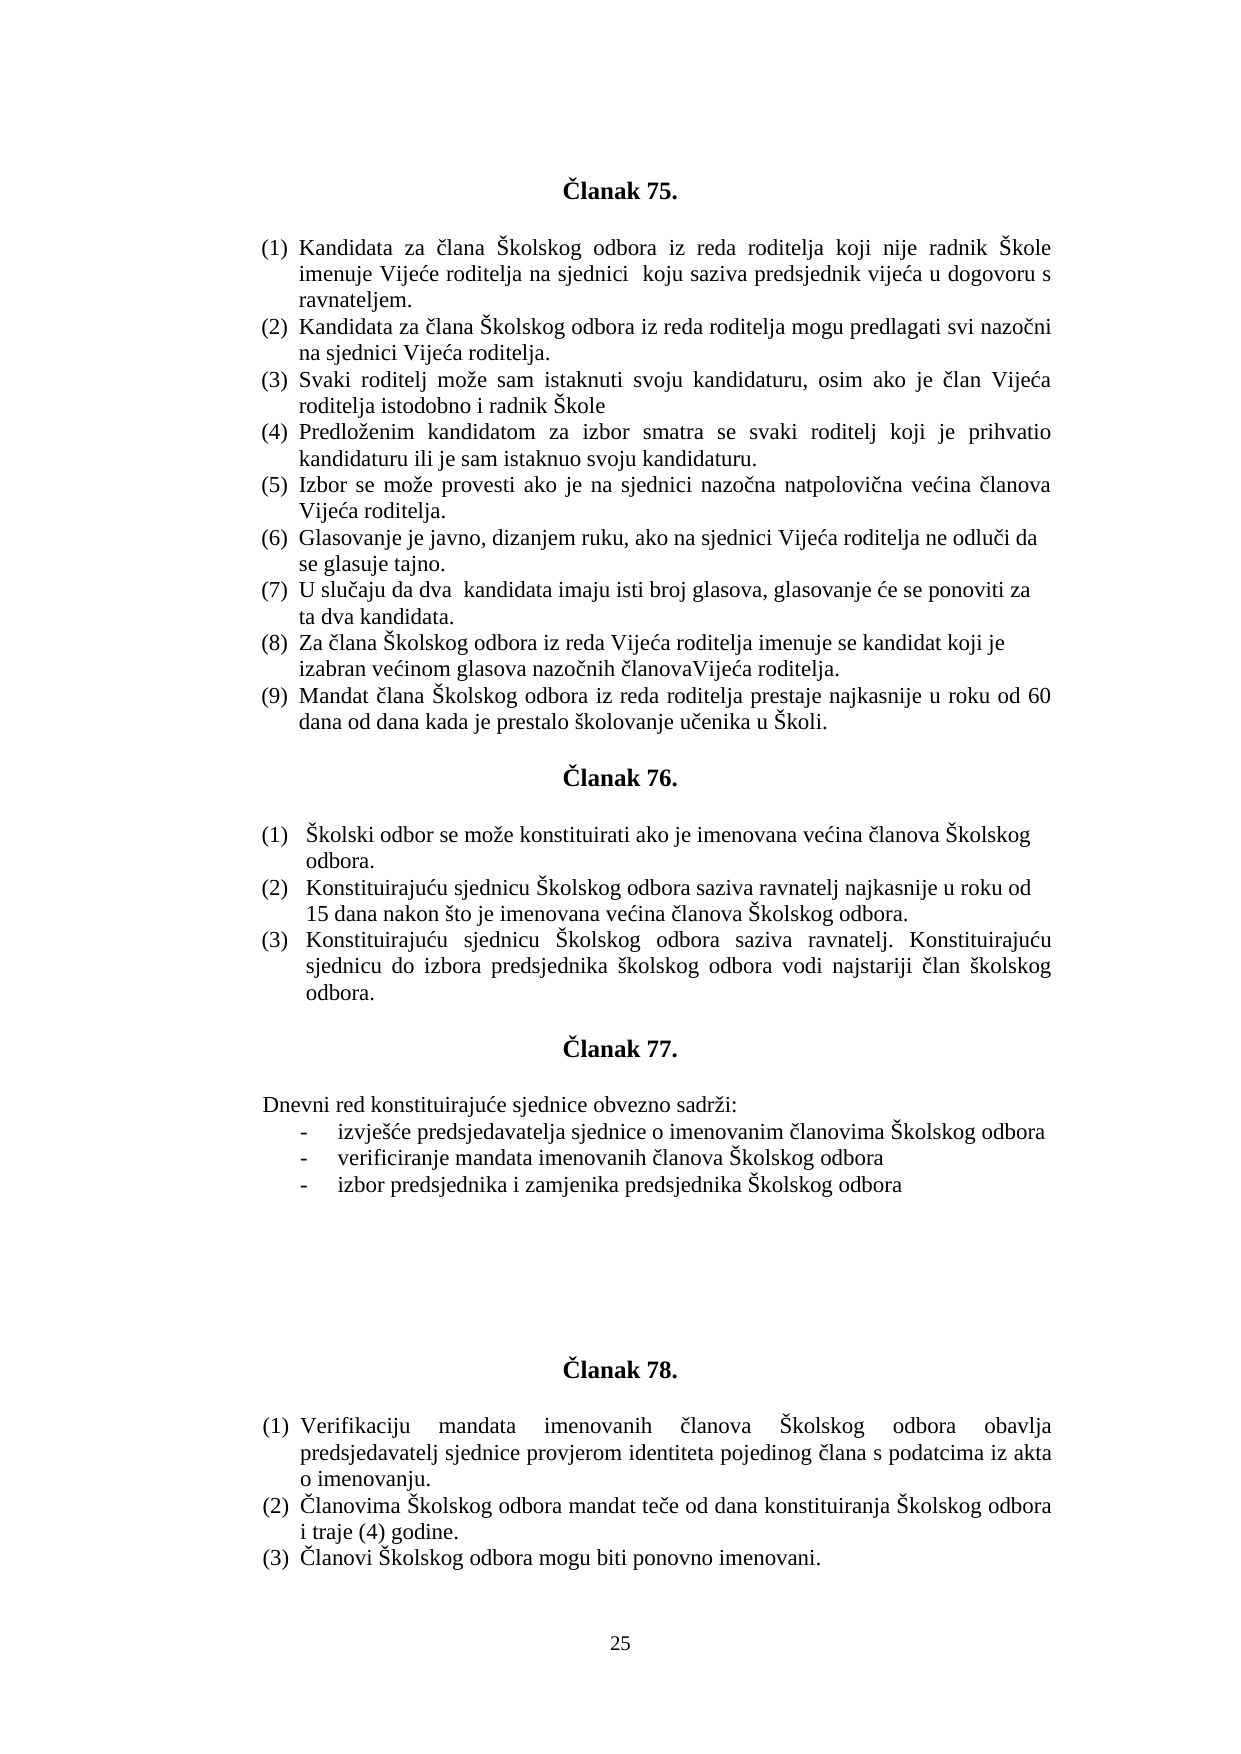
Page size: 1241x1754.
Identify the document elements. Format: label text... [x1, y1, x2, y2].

list Glasovanje je javno, dizanjem ruku, ako na sjednici Vijeća roditelja ne odluči da se glasuje tajno. [261, 524, 1053, 576]
list izvješće predsjedavatelja sjednice o imenovanim članovima Školskog odbora [300, 1118, 1053, 1144]
text Članak 75. [187, 176, 1053, 205]
list Predloženim kandidatom za izbor smatra se svaki roditelj koji je prihvatio kandidaturu ili je sam istaknuo svoju kandidaturu. [261, 418, 1053, 471]
list Kandidata za člana Školskog odbora iz reda roditelja koji nije radnik Škole imenuje Vijeće roditelja na sjednici koju saziva predsjednik vijeća u dogovoru s ravnateljem. [261, 234, 1053, 313]
list Verifikaciju mandata imenovanih članova Školskog odbora obavlja predsjedavatelj sjednice provjerom identiteta pojedinog člana s podatcima iz akta o imenovanju. [262, 1413, 1053, 1492]
list izbor predsjednika i zamjenika predsjednika Školskog odbora [300, 1171, 1053, 1197]
text Članak 76. [187, 763, 1053, 792]
list Svaki roditelj može sam istaknuti svoju kandidaturu, osim ako je član Vijeća roditelja istodobno i radnik Škole [261, 366, 1053, 418]
list U slučaju da dva kandidata imaju isti broj glasova, glasovanje će se ponoviti za ta dva kandidata. [261, 576, 1053, 629]
list Izbor se može provesti ako je na sjednici nazočna natpolovična većina članova Vijeća roditelja. [261, 471, 1053, 524]
text Članak 78. [187, 1355, 1053, 1384]
list Za člana Školskog odbora iz reda Vijeća roditelja imenuje se kandidat koji je izabran većinom glasova nazočnih članovaVijeća roditelja. [261, 629, 1053, 682]
list Članovi Školskog odbora mogu biti ponovno imenovani. [262, 1544, 1053, 1571]
list Mandat člana Školskog odbora iz reda roditelja prestaje najkasnije u roku od 60 dana od dana kada je prestalo školovanje učenika u Školi. [261, 682, 1053, 734]
list Konstituirajuću sjednicu Školskog odbora saziva ravnatelj. Konstituirajuću sjednicu do izbora predsjednika školskog odbora vodi najstariji član školskog odbora. [261, 926, 1053, 1005]
text Članak 77. [187, 1034, 1053, 1063]
text Dnevni red konstituirajuće sjednice obvezno sadrži: [187, 1092, 1053, 1118]
list verificiranje mandata imenovanih članova Školskog odbora [300, 1144, 1053, 1171]
list Članovima Školskog odbora mandat teče od dana konstituiranja Školskog odbora i traje (4) godine. [262, 1492, 1053, 1544]
list Kandidata za člana Školskog odbora iz reda roditelja mogu predlagati svi nazočni na sjednici Vijeća roditelja. [261, 313, 1053, 366]
list Školski odbor se može konstituirati ako je imenovana većina članova Školskog odbora. [261, 821, 1053, 873]
list Konstituirajuću sjednicu Školskog odbora saziva ravnatelj najkasnije u roku od 15 dana nakon što je imenovana većina članova Školskog odbora. [261, 873, 1053, 926]
